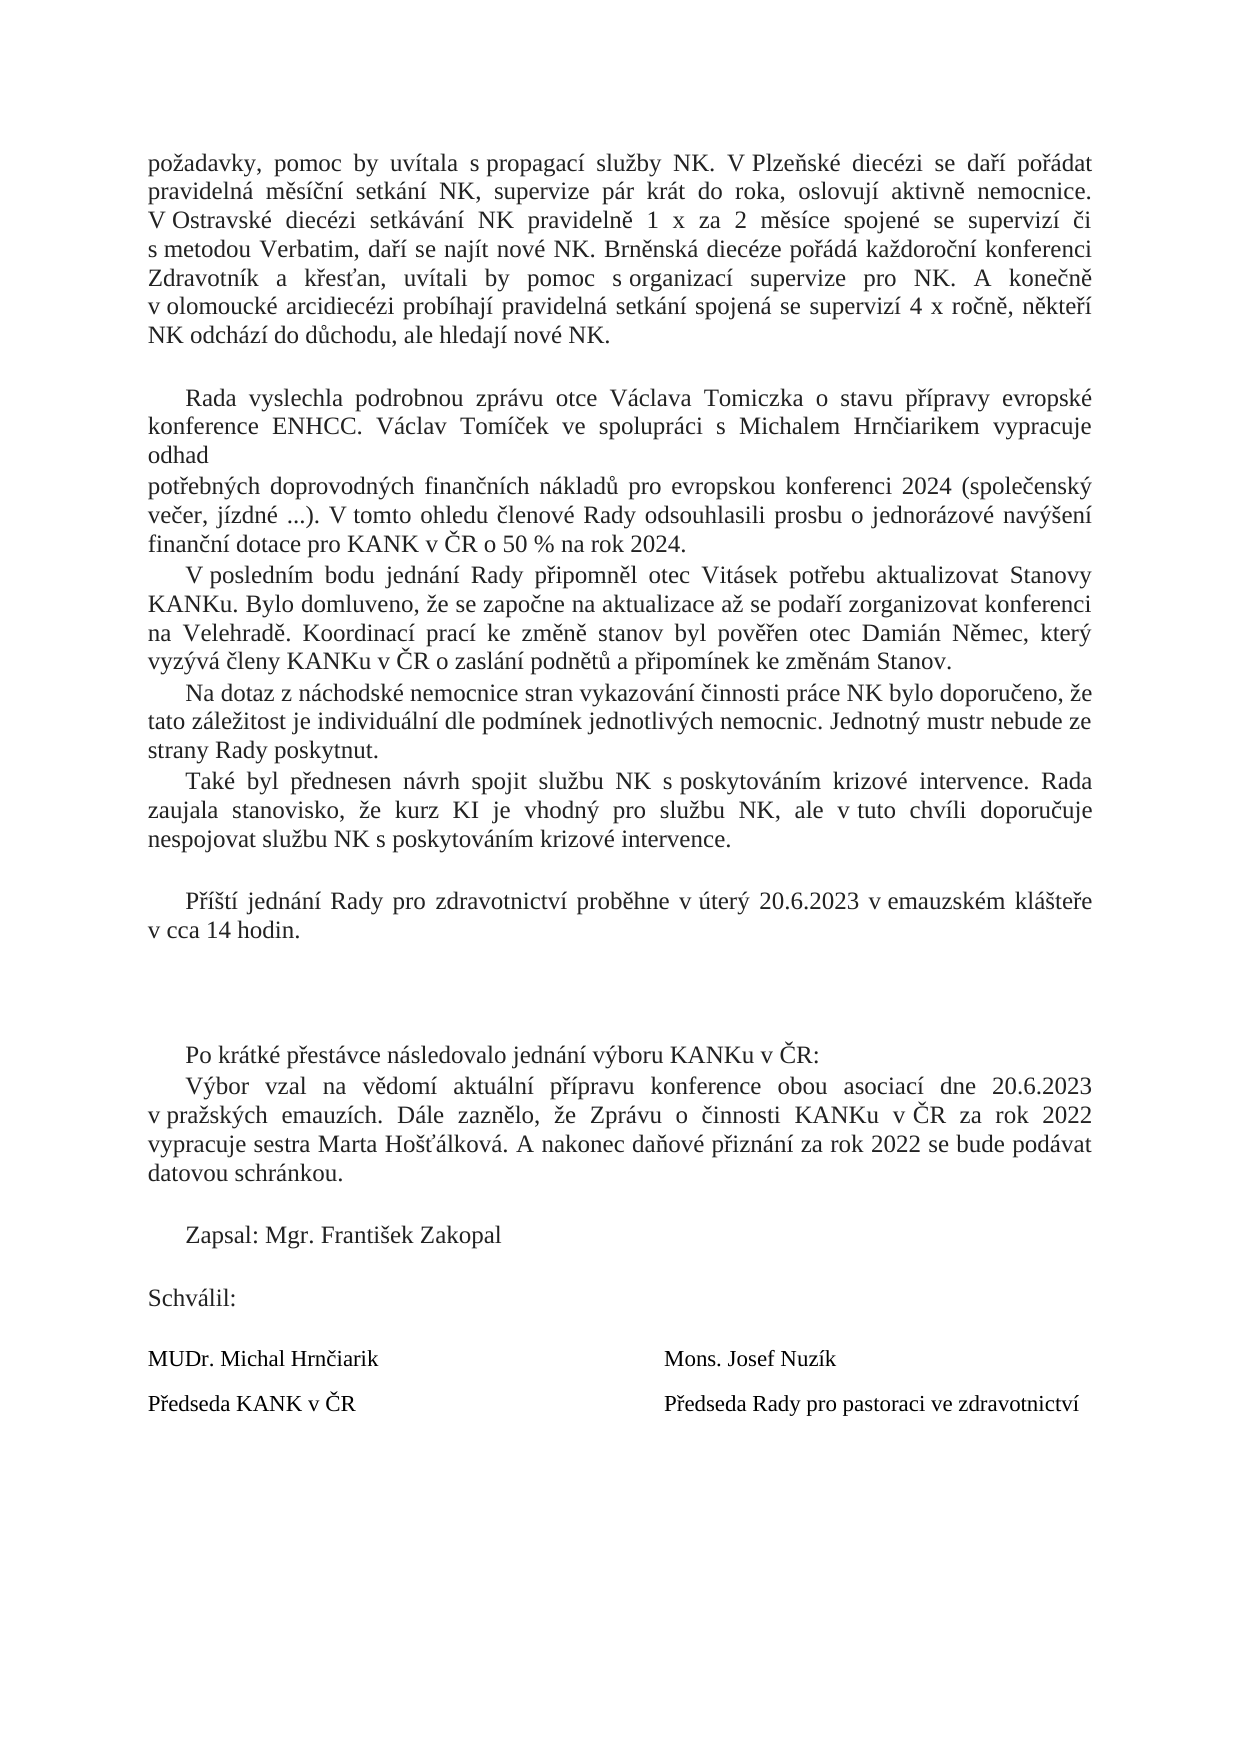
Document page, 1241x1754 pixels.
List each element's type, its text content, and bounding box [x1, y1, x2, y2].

text potřebných doprovodných finančních nákladů pro evropskou konferenci 2024 (společenský večer, jízdné ...). V tomto ohledu členové Rady odsouhlasili prosbu o jednorázové navýšení finanční dotace pro KANK v ČR o 50 % na rok 2024. [148, 471, 1093, 558]
text Výbor vzal na vědomí aktuální přípravu konference obou asociací dne 20.6.2023 v pražských emauzích. Dále zaznělo, že Zprávu o činnosti KANKu v ČR za rok 2022 vypracuje sestra Marta Hošťálková. A nakonec daňové přiznání za rok 2022 se bude podávat datovou schránkou. [148, 1071, 1093, 1186]
text V posledním bodu jednání Rady připomněl otec Vitásek potřebu aktualizovat Stanovy KANKu. Bylo domluveno, že se započne na aktualizace až se podaří zorganizovat konferenci na Velehradě. Koordinací prací ke změně stanov byl pověřen otec Damián Němec, který vyzývá členy KANKu v ČR o zaslání podnětů a připomínek ke změnám Stanov. [148, 560, 1093, 675]
text Rada vyslechla podrobnou zprávu otce Václava Tomiczka o stavu přípravy evropské konference ENHCC. Václav Tomíček ve spolupráci s Michalem Hrnčiarikem vypracuje odhad [148, 383, 1093, 469]
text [148, 148, 1093, 349]
text Také byl přednesen návrh spojit službu NK s poskytováním krizové intervence. Rada zaujala stanovisko, že kurz KI je vhodný pro službu NK, ale v tuto chvíli doporučuje nespojovat službu NK s poskytováním krizové intervence. [148, 766, 1093, 853]
text MUDr. Michal Hrnčiarik Mons. Josef Nuzík [148, 1345, 1093, 1371]
text Schválil: [148, 1283, 1093, 1311]
text Příští jednání Rady pro zdravotnictví proběhne v úterý 20.6.2023 v emauzském klášteře v cca 14 hodin. [148, 886, 1093, 944]
text Předseda KANK v ČR Předseda Rady pro pastoraci ve zdravotnictví [148, 1390, 1093, 1417]
text Po krátké přestávce následovalo jednání výboru KANKu v ČR: [148, 1040, 1093, 1069]
text Zapsal: Mgr. František Zakopal [148, 1220, 1093, 1249]
text Na dotaz z náchodské nemocnice stran vykazování činnosti práce NK bylo doporučeno, že tato záležitost je individuální dle podmínek jednotlivých nemocnic. Jednotný mustr nebude ze strany Rady poskytnut. [148, 678, 1093, 764]
